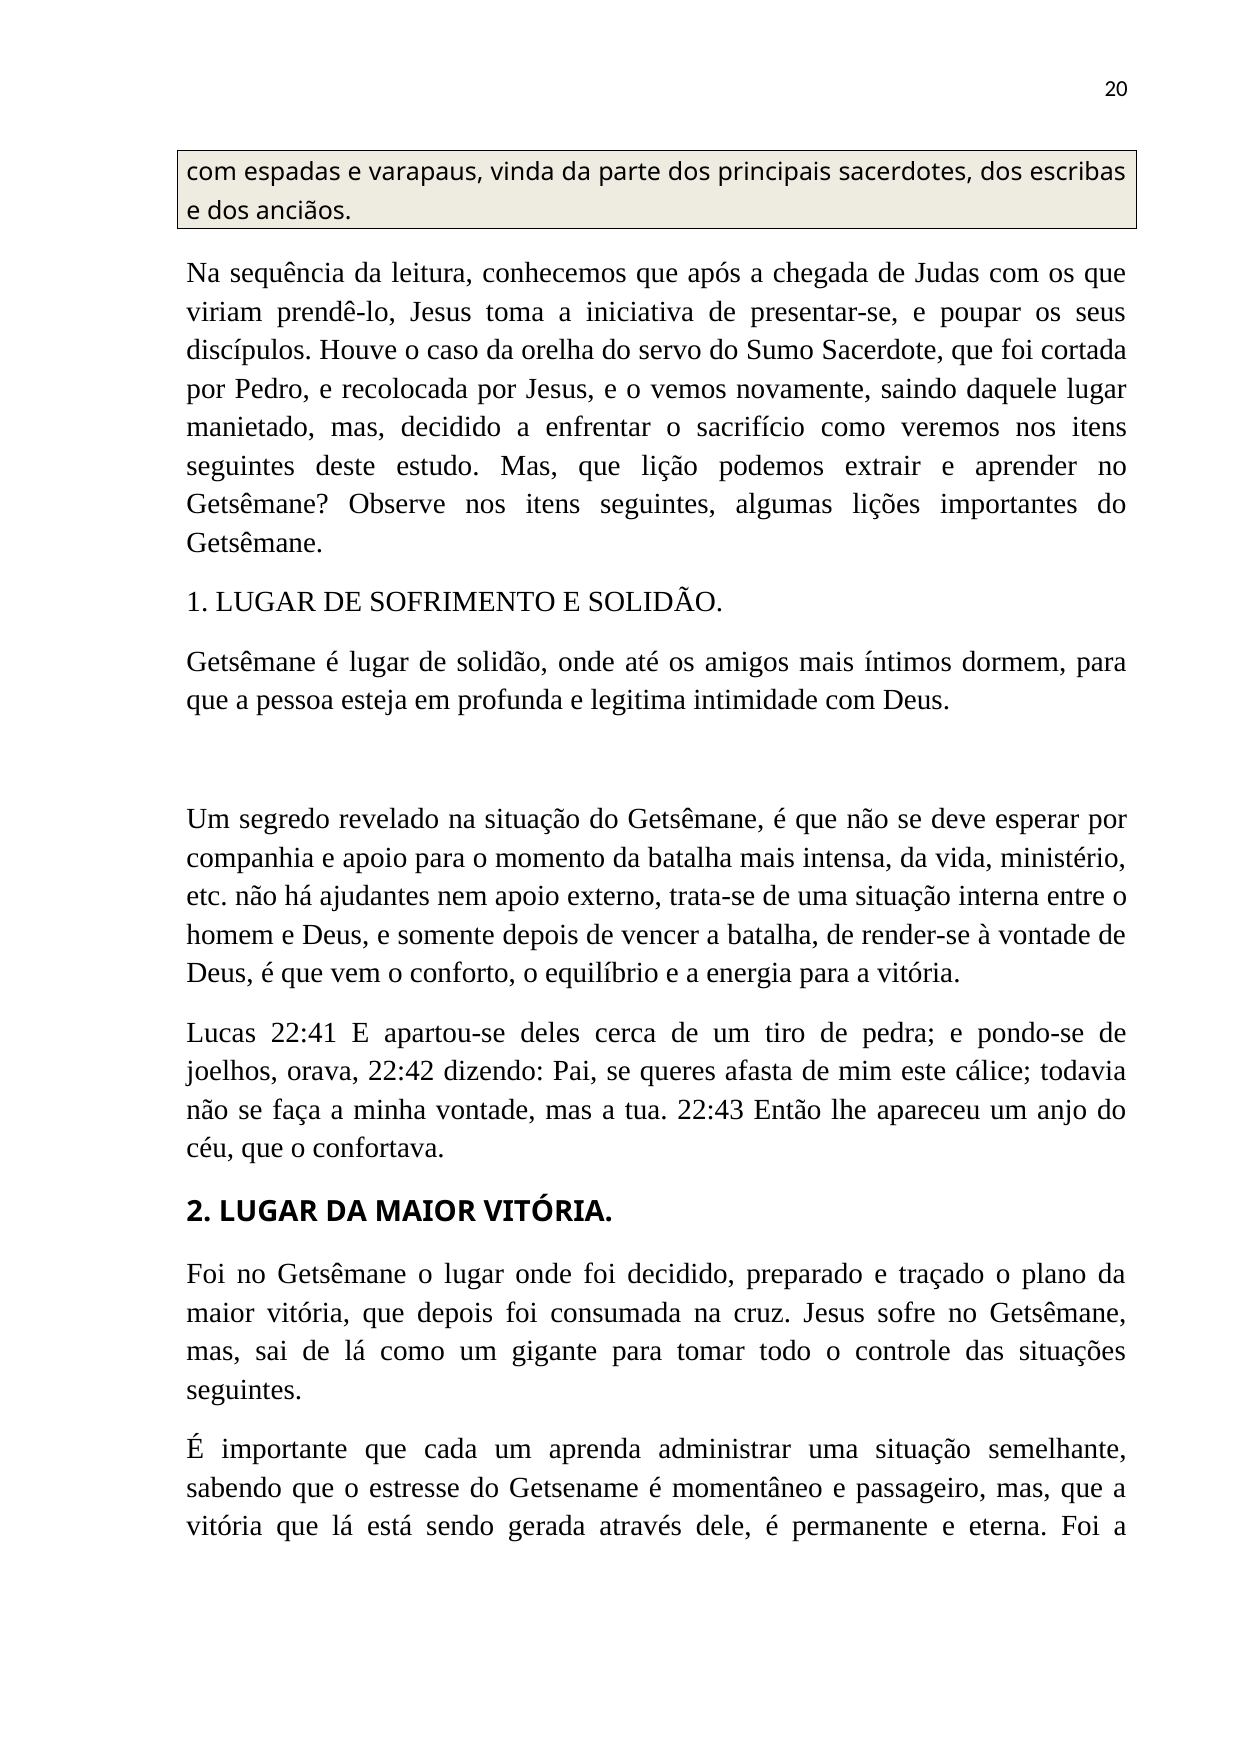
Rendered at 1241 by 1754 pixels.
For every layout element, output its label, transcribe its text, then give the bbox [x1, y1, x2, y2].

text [178, 151, 1136, 228]
text Foi no Getsêmane o lugar onde foi decidido, preparado e traçado o plano da maior vitória, que depois foi consumada na cruz. Jesus sofre no Getsêmane, mas, sai de lá como um gigante para tomar todo o controle das situações seguintes. [186, 1256, 1128, 1405]
text 1. LUGAR DE SOFRIMENTO E SOLIDÃO. [186, 584, 1128, 618]
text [186, 1431, 1128, 1542]
text Na sequência da leitura, conhecemos que após a chegada de Judas com os que viriam prendê-lo, Jesus toma a iniciativa de presentar-se, e poupar os seus discípulos. Houve o caso da orelha do servo do Sumo Sacerdote, que foi cortada por Pedro, e recolocada por Jesus, e o vemos novamente, saindo daquele lugar manietado, mas, decidido a enfrentar o sacrifício como veremos nos itens seguintes deste estudo. Mas, que lição podemos extrair e aprender no Getsêmane? Observe nos itens seguintes, algumas lições importantes do Getsêmane. [186, 255, 1128, 559]
text Getsêmane é lugar de solidão, onde até os amigos mais íntimos dormem, para que a pessoa esteja em profunda e legitima intimidade com Deus. [186, 644, 1128, 716]
text Lucas 22:41 E apartou-se deles cerca de um tiro de pedra; e pondo-se de joelhos, orava, 22:42 dizendo: Pai, se queres afasta de mim este cálice; todavia não se faça a minha vontade, mas a tua. 22:43 Então lhe apareceu um anjo do céu, que o confortava. [186, 1015, 1128, 1164]
text 2. LUGAR DA MAIOR VITÓRIA. [186, 1190, 1128, 1229]
text Um segredo revelado na situação do Getsêmane, é que não se deve esperar por companhia e apoio para o momento da batalha mais intensa, da vida, ministério, etc. não há ajudantes nem apoio externo, trata-se de uma situação interna entre o homem e Deus, e somente depois de vencer a batalha, de render-se à vontade de Deus, é que vem o conforto, o equilíbrio e a energia para a vitória. [186, 801, 1128, 989]
